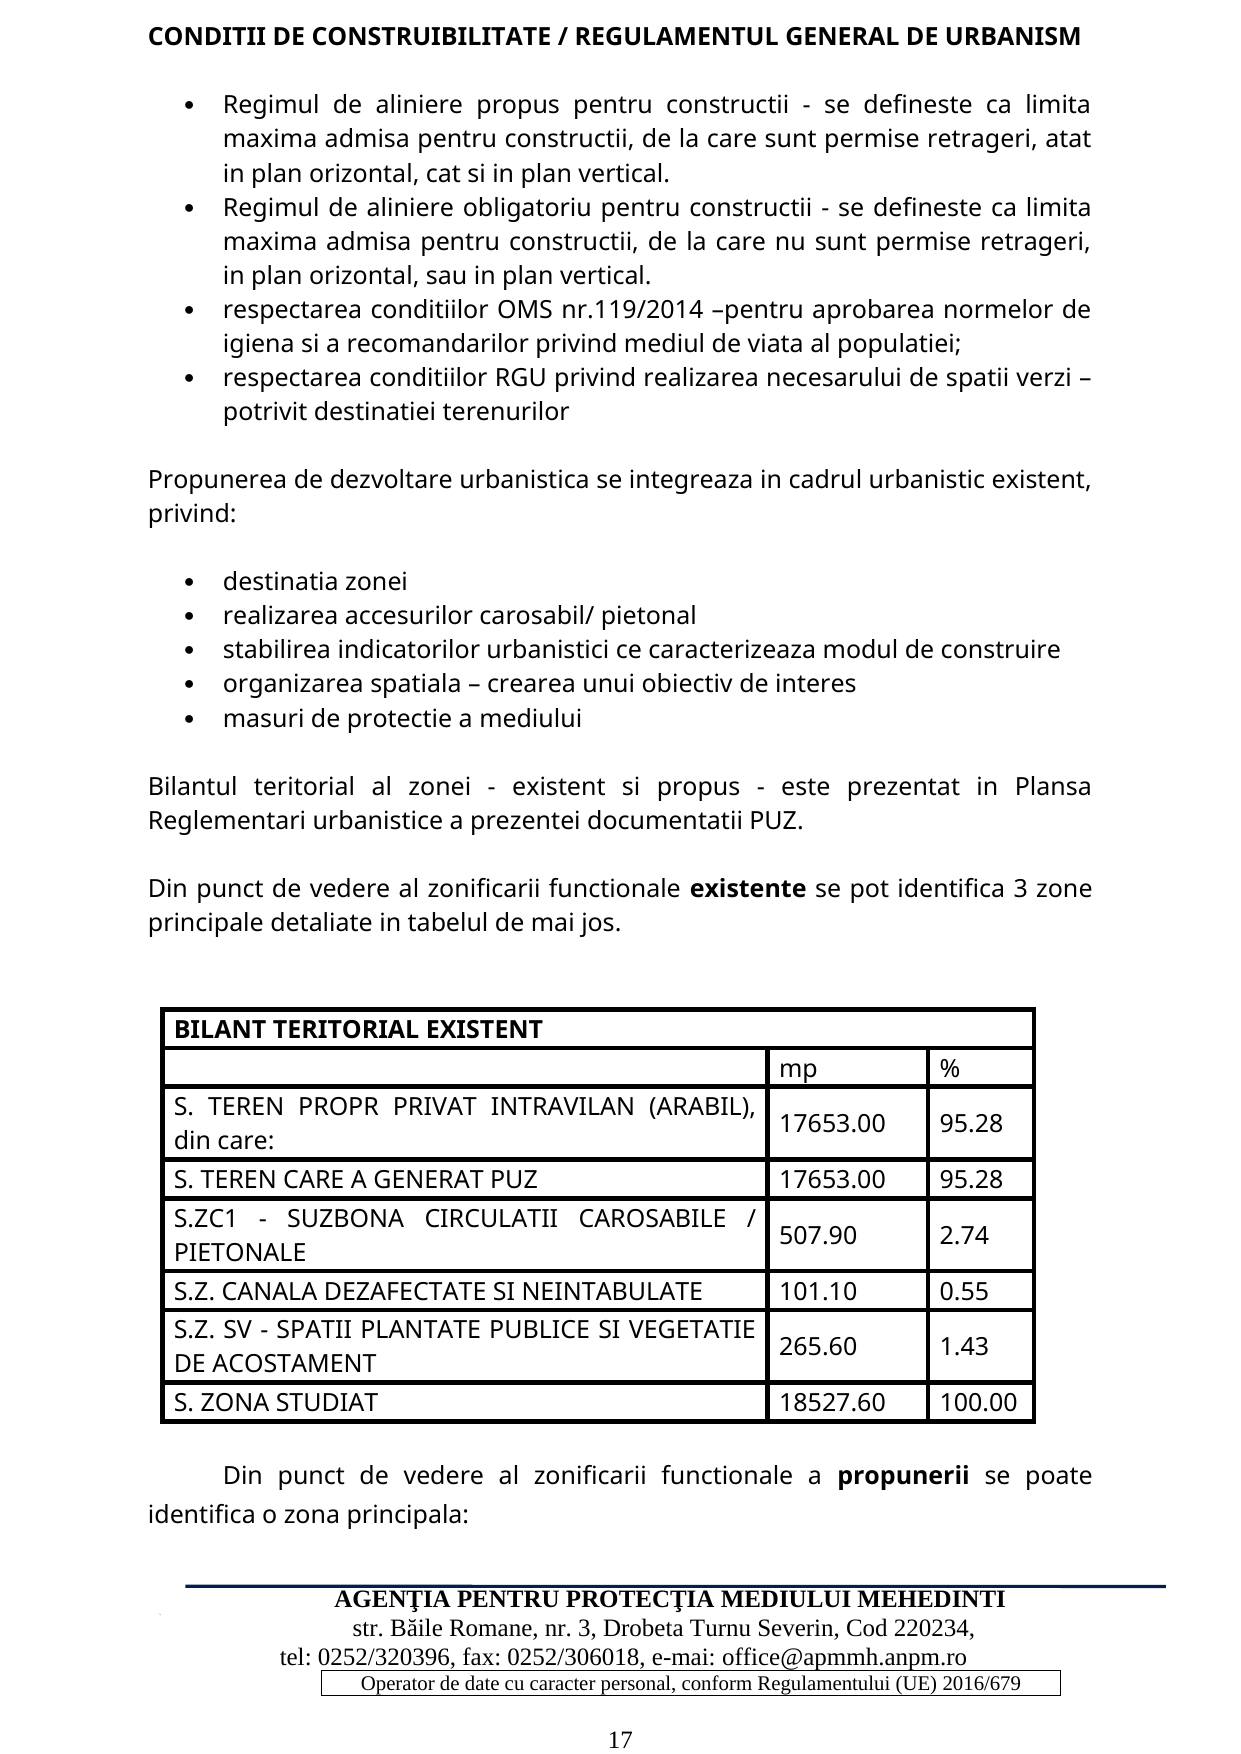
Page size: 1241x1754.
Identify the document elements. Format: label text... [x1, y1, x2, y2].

list realizarea accesurilor carosabil/ pietonal [185, 598, 1093, 632]
list stabilirea indicatorilor urbanistici ce caracterizeaza modul de construire [185, 632, 1093, 666]
list destinatia zonei [185, 564, 1093, 598]
text Bilantul teritorial al zonei - existent si propus - este prezentat in Plansa Reglementari urbanistice a prezentei documentatii PUZ. [148, 768, 1093, 836]
table_cell mp [770, 1050, 926, 1084]
list respectarea conditiilor RGU privind realizarea necesarului de spatii verzi –potrivit destinatiei terenurilor [185, 359, 1093, 428]
text Propunerea de dezvoltare urbanistica se integreaza in cadrul urbanistic existent, privind: [148, 462, 1093, 530]
table_header BILANT TERITORIAL EXISTENT [165, 1012, 1032, 1046]
list Regimul de aliniere obligatoriu pentru constructii - se defineste ca limita maxima admisa pentru constructii, de la care nu sunt permise retrageri, in plan orizontal, sau in plan vertical. [185, 189, 1093, 291]
list masuri de protectie a mediului [185, 700, 1093, 734]
table_cell 100.00 [930, 1385, 1032, 1419]
list Regimul de aliniere propus pentru constructii - se defineste ca limita maxima admisa pentru constructii, de la care sunt permise retrageri, atat in plan orizontal, cat si in plan vertical. [185, 87, 1093, 189]
table_cell S. ZONA STUDIAT [165, 1385, 765, 1419]
table_cell 17653.00 [770, 1089, 926, 1157]
table_cell 1.43 [930, 1312, 1032, 1380]
text Din punct de vedere al zonificarii functionale existente se pot identifica 3 zone principale detaliate in tabelul de mai jos. [148, 871, 1093, 939]
table_cell 17653.00 [770, 1162, 926, 1196]
table_cell S.Z. CANALA DEZAFECTATE SI NEINTABULATE [165, 1273, 765, 1307]
table_cell 265.60 [770, 1312, 926, 1380]
table_cell S.ZC1 - SUZBONA CIRCULATII CAROSABILE / PIETONALE [165, 1201, 765, 1269]
list organizarea spatiala – crearea unui obiectiv de interes [185, 666, 1093, 700]
list respectarea conditiilor OMS nr.119/2014 –pentru aprobarea normelor de igiena si a recomandarilor privind mediul de viata al populatiei; [185, 291, 1093, 359]
table_cell 507.90 [770, 1201, 926, 1269]
table_cell 95.28 [930, 1089, 1032, 1157]
table_cell S.Z. SV - SPATII PLANTATE PUBLICE SI VEGETATIE DE ACOSTAMENT [165, 1312, 765, 1380]
table_cell 0.55 [930, 1273, 1032, 1307]
table_cell % [930, 1050, 1032, 1084]
table_cell 95.28 [930, 1162, 1032, 1196]
text Din punct de vedere al zonificarii functionale a propunerii se poate identifica o zona principala: [148, 1458, 1093, 1531]
table_cell S. TEREN PROPR PRIVAT INTRAVILAN (ARABIL), din care: [165, 1089, 765, 1157]
table_cell 101.10 [770, 1273, 926, 1307]
table_cell 18527.60 [770, 1385, 926, 1419]
table_cell [165, 1050, 765, 1084]
text CONDITII DE CONSTRUIBILITATE / REGULAMENTUL GENERAL DE URBANISM [148, 19, 1093, 53]
table_cell 2.74 [930, 1201, 1032, 1269]
table_cell S. TEREN CARE A GENERAT PUZ [165, 1162, 765, 1196]
